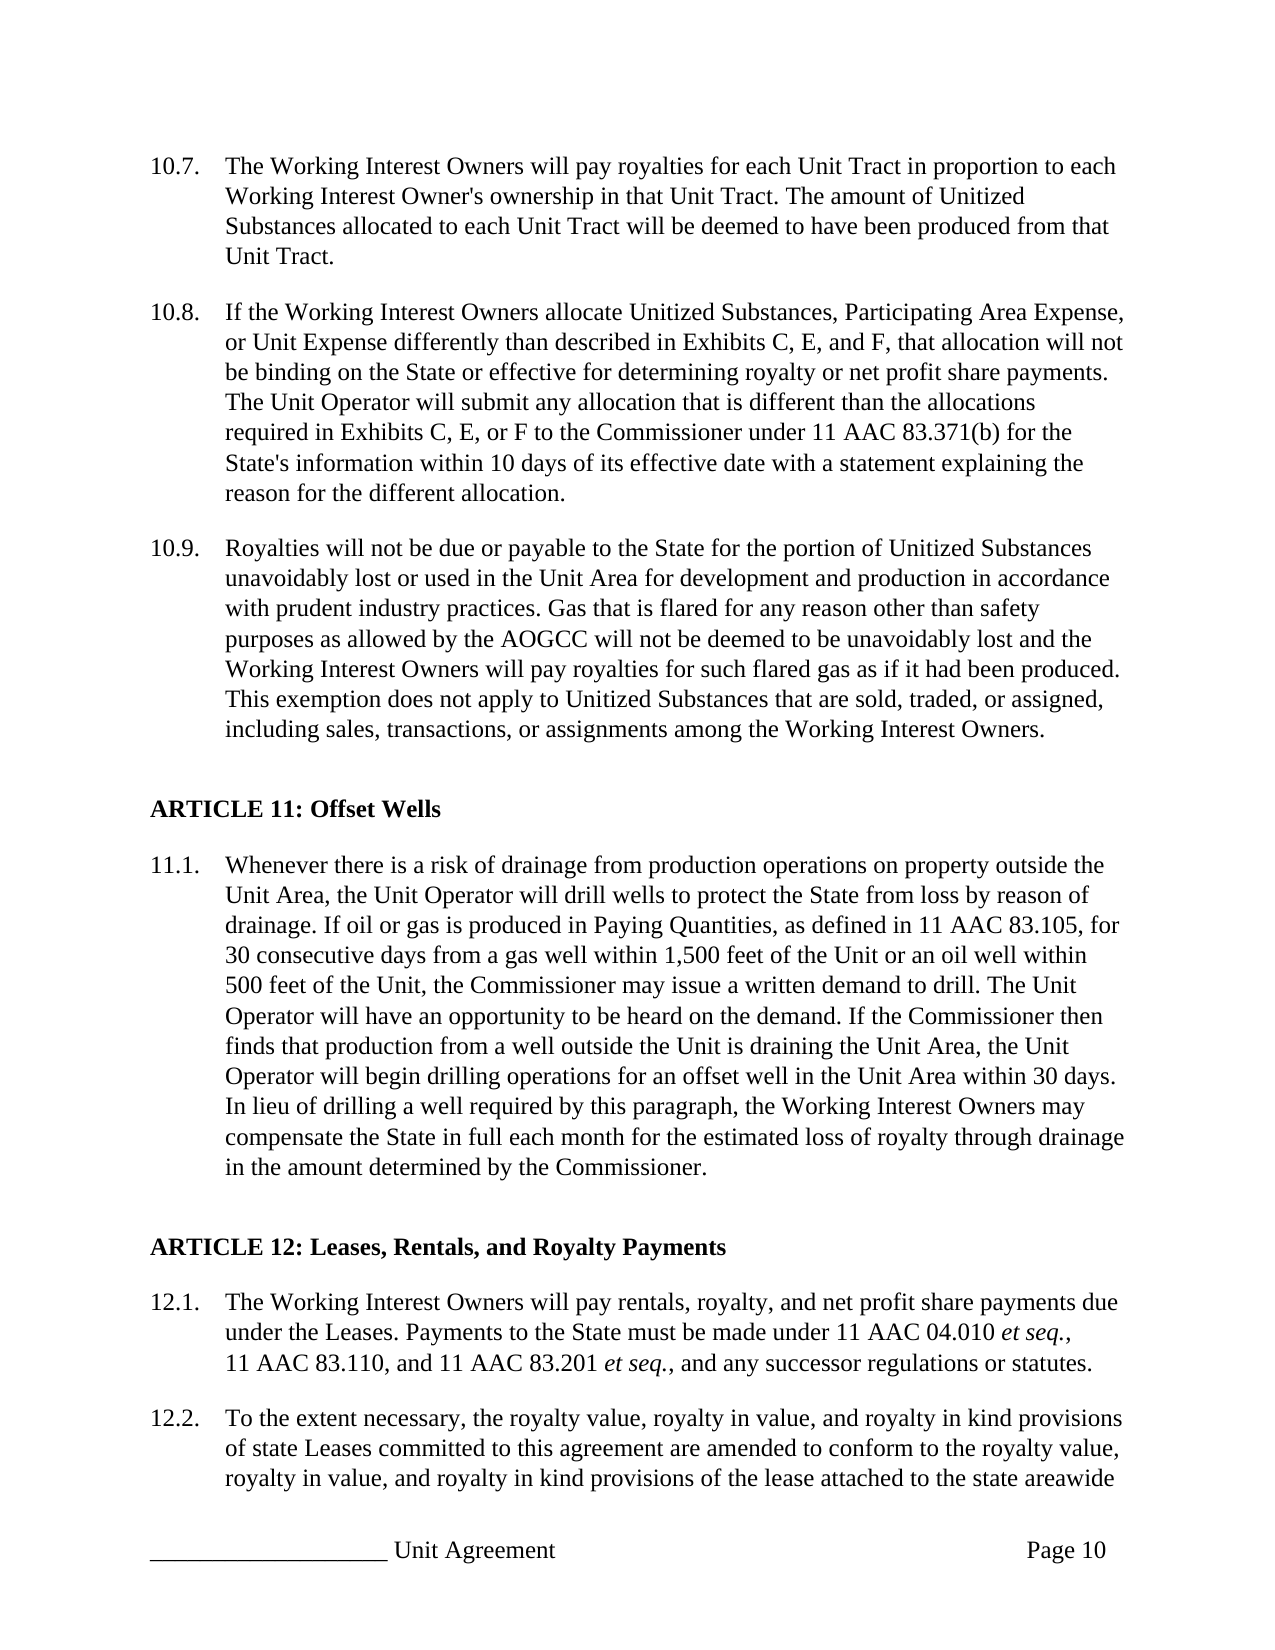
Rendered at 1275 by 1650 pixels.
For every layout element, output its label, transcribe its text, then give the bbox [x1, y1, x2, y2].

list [150, 1402, 1125, 1493]
list Royalties will not be due or payable to the State for the portion of Unitized Substances unavoidably lost or used in the Unit Area for development and production in accordance with prudent industry practices. Gas that is flared for any reason other than safety purposes as allowed by the AOGCC will not be deemed to be unavoidably lost and the Working Interest Owners will pay royalties for such flared gas as if it had been produced. This exemption does not apply to Unitized Substances that are sold, traded, or assigned, including sales, transactions, or assignments among the Working Interest Owners. [150, 532, 1125, 744]
list If the Working Interest Owners allocate Unitized Substances, Participating Area Expense, or Unit Expense differently than described in Exhibits C, E, and F, that allocation will not be binding on the State or effective for determining royalty or net profit share payments. The Unit Operator will submit any allocation that is different than the allocations required in Exhibits C, E, or F to the Commissioner under 11 AAC 83.371(b) for the State's information within 10 days of its effective date with a statement explaining the reason for the different allocation. [150, 296, 1125, 507]
subtitle Offset Wells [150, 794, 1125, 824]
subtitle Leases, Rentals, and Royalty Payments [150, 1231, 1125, 1261]
list The Working Interest Owners will pay royalties for each Unit Tract in proportion to each Working Interest Owner's ownership in that Unit Tract. The amount of Unitized Substances allocated to each Unit Tract will be deemed to have been produced from that Unit Tract. [150, 150, 1125, 271]
list The Working Interest Owners will pay rentals, royalty, and net profit share payments due under the Leases. Payments to the State must be made under 11 AAC 04.010 et seq., 11 AAC 83.110, and 11 AAC 83.201 et seq., and any successor regulations or statutes. [150, 1286, 1125, 1377]
list Whenever there is a risk of drainage from production operations on property outside the Unit Area, the Unit Operator will drill wells to protect the State from loss by reason of drainage. If oil or gas is produced in Paying Quantities, as defined in 11 AAC 83.105, for 30 consecutive days from a gas well within 1,500 feet of the Unit or an oil well within 500 feet of the Unit, the Commissioner may issue a written demand to drill. The Unit Operator will have an opportunity to be heard on the demand. If the Commissioner then finds that production from a well outside the Unit is draining the Unit Area, the Unit Operator will begin drilling operations for an offset well in the Unit Area within 30 days. In lieu of drilling a well required by this paragraph, the Working Interest Owners may compensate the State in full each month for the estimated loss of royalty through drainage in the amount determined by the Commissioner. [150, 849, 1125, 1181]
